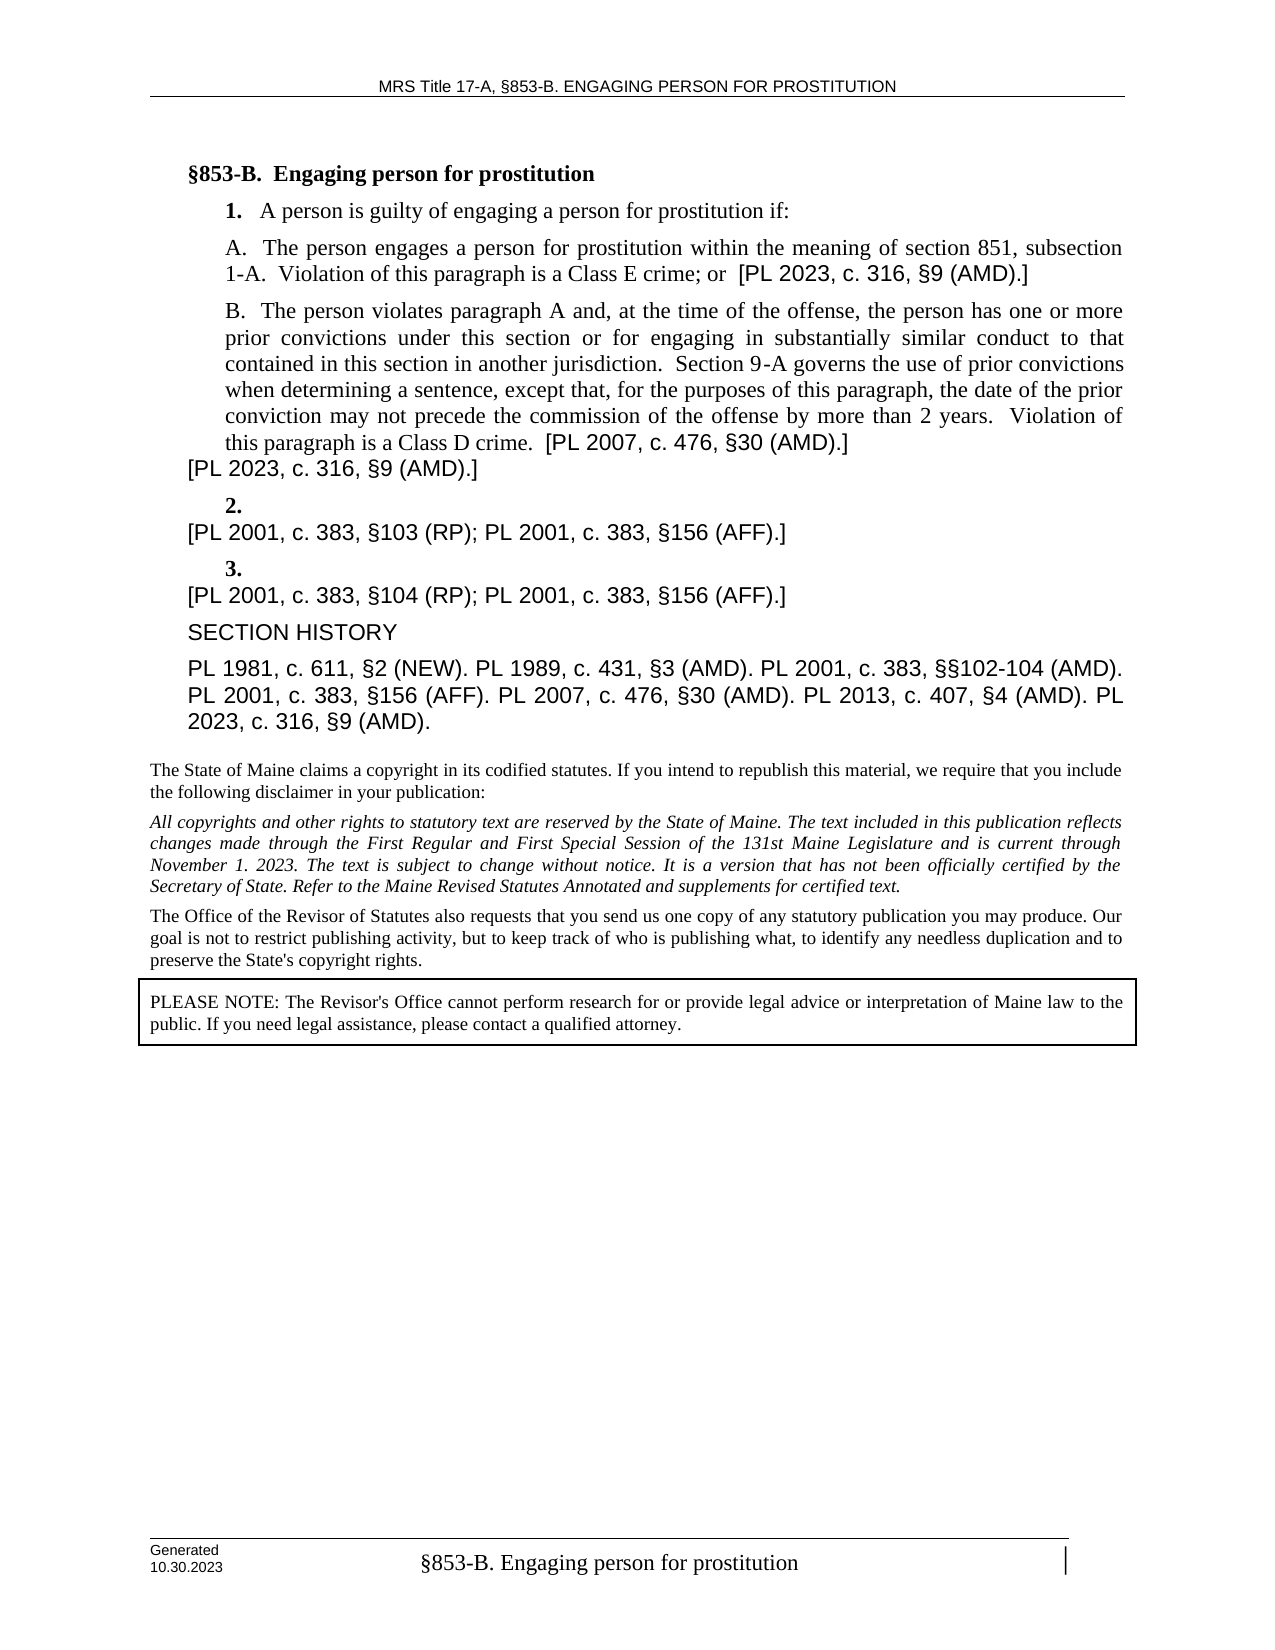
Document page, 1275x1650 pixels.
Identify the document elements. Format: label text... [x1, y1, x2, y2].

text A. The person engages a person for prostitution within the meaning of section 851, subsection 1‑A. Violation of this paragraph is a Class E crime; or [PL 2023, c. 316, §9 (AMD).] [225, 234, 1125, 287]
text [PL 2001, c. 383, §104 (RP); PL 2001, c. 383, §156 (AFF).] [187, 582, 1125, 608]
text All copyrights and other rights to statutory text are reserved by the State of Maine. The text included in this publication reflects changes made through the First Regular and First Special Session of the 131st Maine Legislature and is current through November 1. 2023 . The text is subject to change without notice. It is a version that has not been officially certified by the Secretary of State. Refer to the Maine Revised Statutes Annotated and supplements for certified text. [150, 811, 1125, 897]
text The Office of the Revisor of Statutes also requests that you send us one copy of any statutory publication you may produce. Our goal is not to restrict publishing activity, but to keep track of who is publishing what, to identify any needless duplication and to preserve the State's copyright rights. [150, 905, 1125, 970]
text SECTION HISTORY [187, 618, 1125, 645]
text B. The person violates paragraph A and, at the time of the offense, the person has one or more prior convictions under this section or for engaging in substantially similar conduct to that contained in this section in another jurisdiction. Section 9‑A governs the use of prior convictions when determining a sentence, except that, for the purposes of this paragraph, the date of the prior conviction may not precede the commission of the offense by more than 2 years. Violation of this paragraph is a Class D crime. [PL 2007, c. 476, §30 (AMD).] [225, 297, 1125, 455]
text The State of Maine claims a copyright in its codified statutes. If you intend to republish this material, we require that you include the following disclaimer in your publication: [150, 759, 1125, 802]
text [PL 2001, c. 383, §103 (RP); PL 2001, c. 383, §156 (AFF).] [187, 518, 1125, 545]
text §853-B. Engaging person for prostitution [187, 160, 1125, 187]
text 1. A person is guilty of engaging a person for prostitution if: [187, 197, 1125, 223]
text PL 1981, c. 611, §2 (NEW). PL 1989, c. 431, §3 (AMD). PL 2001, c. 383, §§102-104 (AMD). PL 2001, c. 383, §156 (AFF). PL 2007, c. 476, §30 (AMD). PL 2013, c. 407, §4 (AMD). PL 2023, c. 316, §9 (AMD). [187, 655, 1125, 734]
text 2. [187, 492, 1125, 518]
text [PL 2023, c. 316, §9 (AMD).] [187, 455, 1125, 482]
text PLEASE NOTE: The Revisor's Office cannot perform research for or provide legal advice or interpretation of Maine law to the public. If you need legal assistance, please contact a qualified attorney. [140, 980, 1135, 1044]
text 3. [187, 555, 1125, 582]
